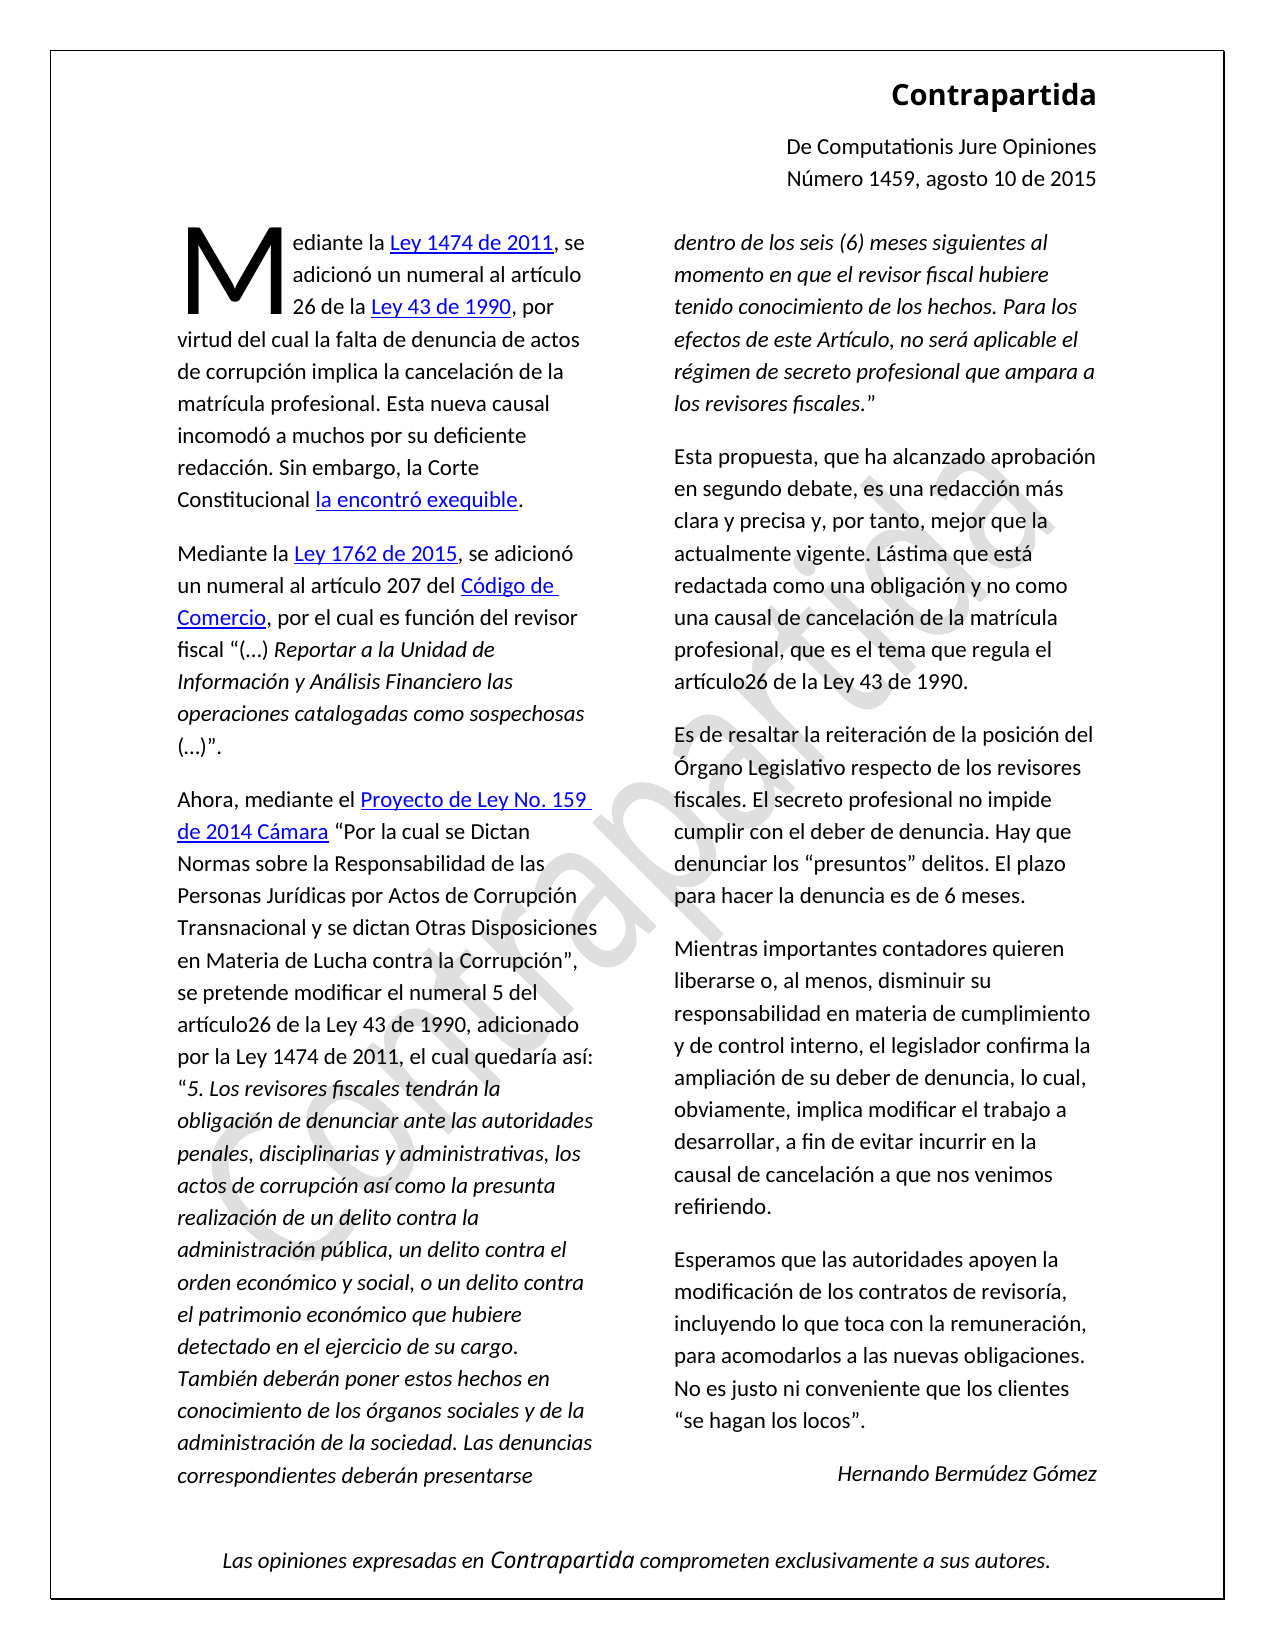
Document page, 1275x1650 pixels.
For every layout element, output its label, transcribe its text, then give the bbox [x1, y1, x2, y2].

text ediante la Ley 1474 de 2011, se adicionó un numeral al artículo 26 de la Ley 43 de 1990, por virtud del cual la falta de denuncia de actos de corrupción implica la cancelación de la matrícula profesional. Esta nueva causal incomodó a muchos por su deficiente redacción. Sin embargo, la Corte Constitucional la encontró exequible. [177, 228, 600, 514]
text Mientras importantes contadores quieren liberarse o, al menos, disminuir su responsabilidad en materia de cumplimiento y de control interno, el legislador confirma la ampliación de su deber de denuncia, lo cual, obviamente, implica modificar el trabajo a desarrollar, a fin de evitar incurrir en la causal de cancelación a que nos venimos refiriendo. [674, 934, 1097, 1220]
text Es de resaltar la reiteración de la posición del Órgano Legislativo respecto de los revisores fiscales. El secreto profesional no impide cumplir con el deber de denuncia. Hay que denunciar los “presuntos” delitos. El plazo para hacer la denuncia es de 6 meses. [674, 720, 1097, 909]
text Hernando Bermúdez Gómez [674, 1459, 1097, 1487]
text Mediante la Ley 1762 de 2015, se adicionó un numeral al artículo 207 del Código de Comercio, por el cual es función del revisor fiscal “(…) Reportar a la Unidad de Información y Análisis Financiero las operaciones catalogadas como sospechosas (…)”. [177, 539, 600, 760]
text Ahora, mediante el Proyecto de Ley No. 159 de 2014 Cámara “Por la cual se Dictan Normas sobre la Responsabilidad de las Personas Jurídicas por Actos de Corrupción Transnacional y se dictan Otras Disposiciones en Materia de Lucha contra la Corrupción”, se pretende modificar el numeral 5 del artículo26 de la Ley 43 de 1990, adicionado por la Ley 1474 de 2011, el cual quedaría así: “5. Los revisores fiscales tendrán la obligación de denunciar ante las autoridades penales, disciplinarias y administrativas, los actos de corrupción así como la presunta realización de un delito contra la administración pública, un delito contra el orden económico y social, o un delito contra el patrimonio económico que hubiere detectado en el ejercicio de su cargo. También deberán poner estos hechos en conocimiento de los órganos sociales y de la administración de la sociedad. Las denuncias correspondientes deberán presentarse dentro de los seis (6) meses siguientes al momento en que el revisor fiscal hubiere tenido conocimiento de los hechos. Para los efectos de este Artículo, no será aplicable el régimen de secreto profesional que ampara a los revisores fiscales.” [674, 228, 1097, 417]
text Esperamos que las autoridades apoyen la modificación de los contratos de revisoría, incluyendo lo que toca con la remuneración, para acomodarlos a las nuevas obligaciones. No es justo ni conveniente que los clientes “se hagan los locos”. [674, 1245, 1097, 1434]
text Ahora, mediante el Proyecto de Ley No. 159 de 2014 Cámara “Por la cual se Dictan Normas sobre la Responsabilidad de las Personas Jurídicas por Actos de Corrupción Transnacional y se dictan Otras Disposiciones en Materia de Lucha contra la Corrupción”, se pretende modificar el numeral 5 del artículo26 de la Ley 43 de 1990, adicionado por la Ley 1474 de 2011, el cual quedaría así: “5. Los revisores fiscales tendrán la obligación de denunciar ante las autoridades penales, disciplinarias y administrativas, los actos de corrupción así como la presunta realización de un delito contra la administración pública, un delito contra el orden económico y social, o un delito contra el patrimonio económico que hubiere detectado en el ejercicio de su cargo. También deberán poner estos hechos en conocimiento de los órganos sociales y de la administración de la sociedad. Las denuncias correspondientes deberán presentarse dentro de los seis (6) meses siguientes al momento en que el revisor fiscal hubiere tenido conocimiento de los hechos. Para los efectos de este Artículo, no será aplicable el régimen de secreto profesional que ampara a los revisores fiscales.” [177, 785, 600, 1489]
text Esta propuesta, que ha alcanzado aprobación en segundo debate, es una redacción más clara y precisa y, por tanto, mejor que la actualmente vigente. Lástima que está redactada como una obligación y no como una causal de cancelación de la matrícula profesional, que es el tema que regula el artículo26 de la Ley 43 de 1990. [674, 442, 1097, 695]
